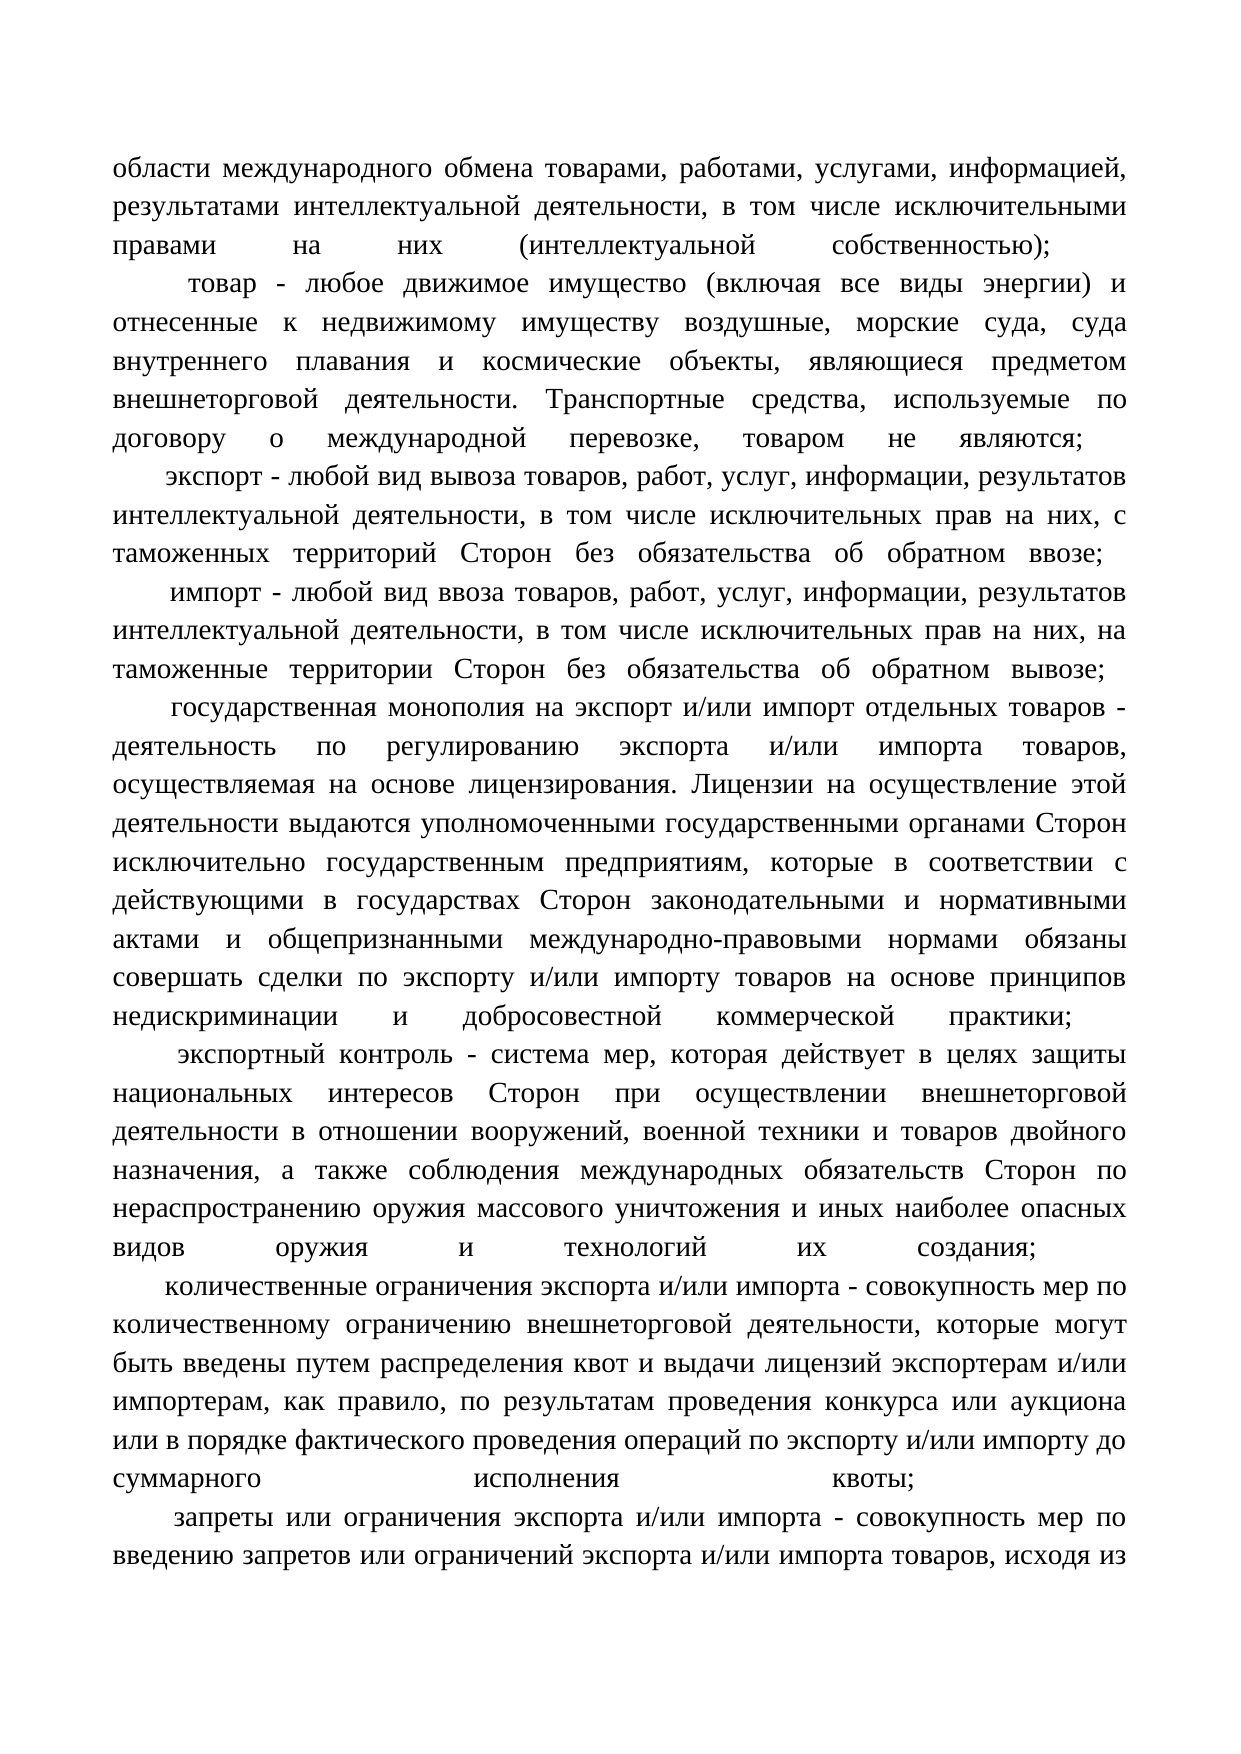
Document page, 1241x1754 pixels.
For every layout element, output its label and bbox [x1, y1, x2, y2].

text [112, 150, 1128, 1571]
